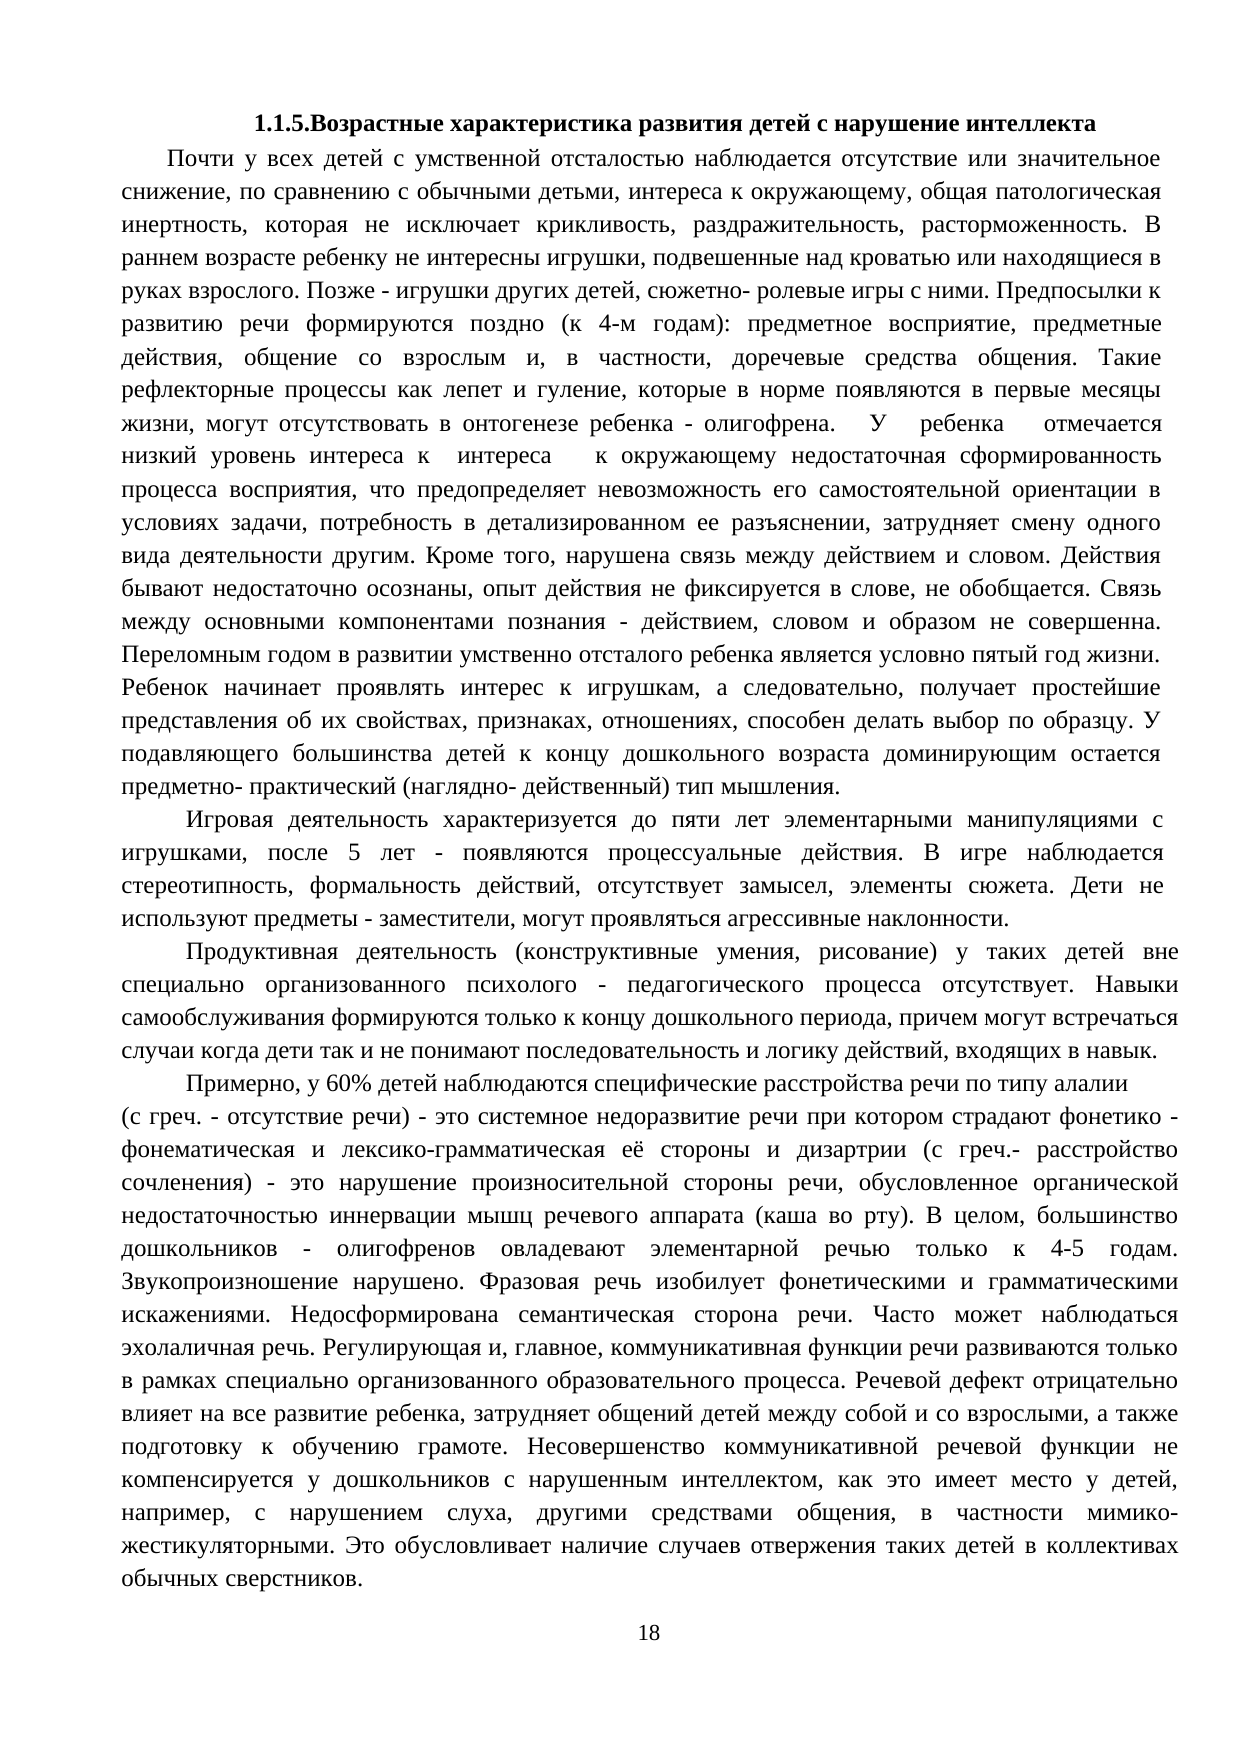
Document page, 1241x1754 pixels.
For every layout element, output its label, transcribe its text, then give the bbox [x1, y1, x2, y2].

text Продуктивная деятельность (конструктивные умения, рисование) у таких детей вне специально организованного психолого - педагогического процесса отсутствует. Навыки самообслуживания формируются только к концу дошкольного периода, причем могут встречаться случаи когда дети так и не понимают последовательность и логику действий, входящих в навык. [121, 936, 1179, 1064]
text Примерно, у 60% детей наблюдаются специфические расстройства речи по типу алалии [121, 1068, 1196, 1097]
text Игровая деятельность характеризуется до пяти лет элементарными манипуляциями с игрушками, после 5 лет - появляются процессуальные действия. В игре наблюдается стереотипность, формальность действий, отсутствует замысел, элементы сюжета. Дети не используют предметы - заместители, могут проявляться агрессивные наклонности. [121, 804, 1165, 932]
text 1.1.5.Возрастные характеристика развития детей с нарушение интеллекта [253, 108, 1196, 137]
text (с греч. - отсутствие речи) - это системное недоразвитие речи при котором страдают фонетико - фонематическая и лексико-грамматическая её стороны и дизартрии (c греч.- расстройство сочленения) - это нарушение произносительной стороны речи, обусловленное органической недостаточностью иннервации мышц речевого аппарата (каша во рту). В целом, большинство дошкольников - олигофренов овладевают элементарной речью только к 4-5 годам. Звукопроизношение нарушено. Фразовая речь изобилует фонетическими и грамматическими искажениями. Недосформирована семантическая сторона речи. Часто может наблюдаться эхолаличная речь. Регулирующая и, главное, коммуникативная функции речи развиваются только в рамках специально организованного образовательного процесса. Речевой дефект отрицательно влияет на все развитие ребенка, затрудняет общений детей между собой и со взрослыми, а также подготовку к обучению грамоте. Несовершенство коммуникативной речевой функции не компенсируется у дошкольников с нарушенным интеллектом, как это имеет место у детей, например, с нарушением слуха, другими средствами общения, в частности мимико- жестикуляторными. Это обусловливает наличие случаев отвержения таких детей в коллективах обычных сверстников. [121, 1101, 1179, 1592]
text Почти у всех детей с умственной отсталостью наблюдается отсутствие или значительное снижение, по сравнению с обычными детьми, интереса к окружающему, общая патологическая инертность, которая не исключает крикливость, раздражительность, расторможенность. В раннем возрасте ребенку не интересны игрушки, подвешенные над кроватью или находящиеся в руках взрослого. Позже - игрушки других детей, сюжетно- ролевые игры с ними. Предпосылки к развитию речи формируются поздно (к 4-м годам): предметное восприятие, предметные действия, общение со взрослым и, в частности, доречевые средства общения. Такие рефлекторные процессы как лепет и гуление, которые в норме появляются в первые месяцы жизни, могут отсутствовать в онтогенезе ребенка - олигофрена. У ребенка отмечается низкий уровень интереса к интереса к окружающему недостаточная сформированность процесса восприятия, что предопределяет невозможность его самостоятельной ориентации в условиях задачи, потребность в детализированном ее разъяснении, затрудняет смену одного вида деятельности другим. Кроме того, нарушена связь между действием и словом. Действия бывают недостаточно осознаны, опыт действия не фиксируется в слове, не обобщается. Связь между основными компонентами познания - действием, словом и образом не совершенна. Переломным годом в развитии умственно отсталого ребенка является условно пятый год жизни. Ребенок начинает проявлять интерес к игрушкам, а следовательно, получает простейшие представления об их свойствах, признаках, отношениях, способен делать выбор по образцу. У подавляющего большинства детей к концу дошкольного возраста доминирующим остается предметно- практический (наглядно- действенный) тип мышления. [121, 143, 1162, 799]
